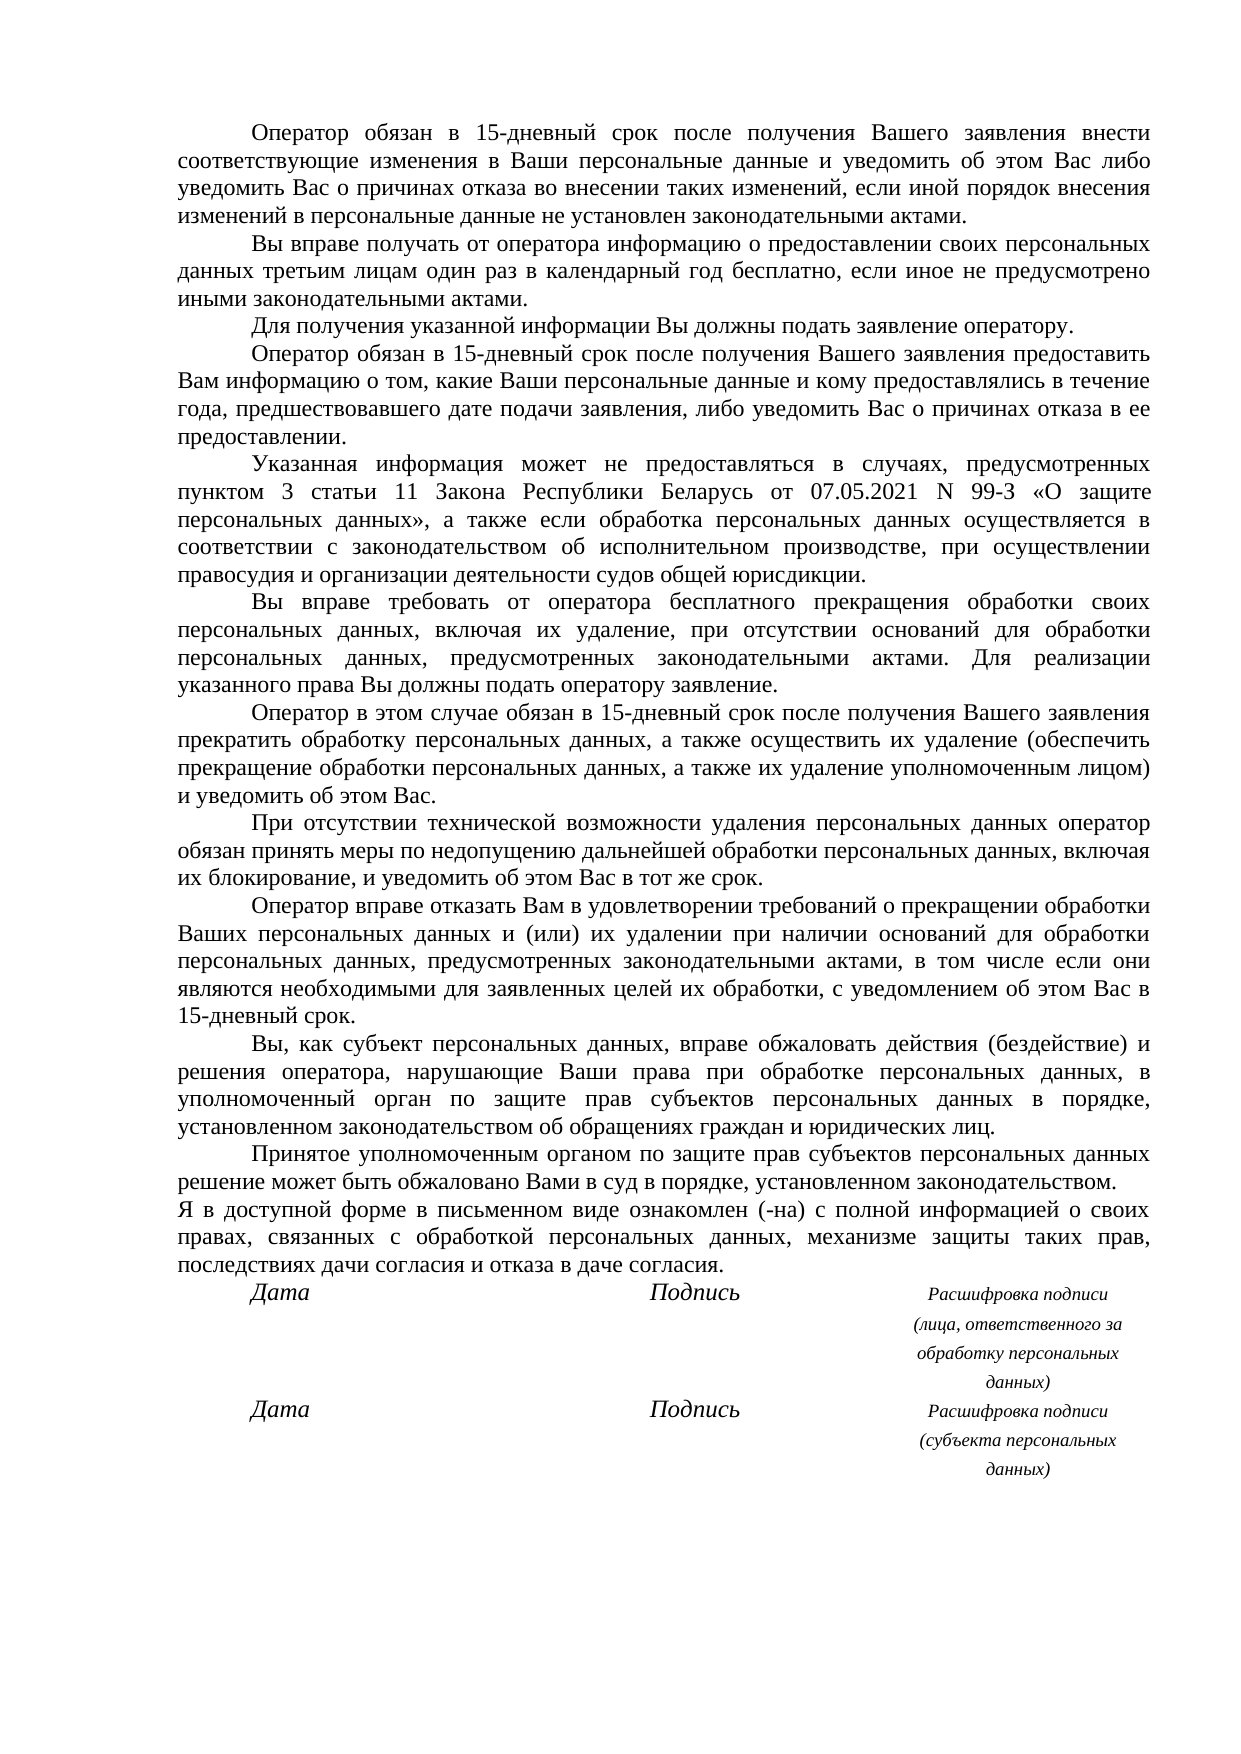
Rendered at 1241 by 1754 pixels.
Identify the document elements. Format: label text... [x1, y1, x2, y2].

table_header Подпись [650, 1278, 886, 1394]
text Для получения указанной информации Вы должны подать заявление оператору. [177, 311, 1152, 339]
text Указанная информация может не предоставляться в случаях, предусмотренных пунктом 3 статьи 11 Закона Республики Беларусь от 07.05.2021 N 99-З «О защите персональных данных», а также если обработка персональных данных осуществляется в соответствии с законодательством об исполнительном производстве, при осуществлении правосудия и организации деятельности судов общей юрисдикции. [177, 449, 1152, 587]
text Оператор обязан в 15-дневный срок после получения Вашего заявления внести соответствующие изменения в Ваши персональные данные и уведомить об этом Вас либо уведомить Вас о причинах отказа во внесении таких изменений, если иной порядок внесения изменений в персональные данные не установлен законодательными актами. [177, 118, 1152, 228]
text Я в доступной форме в письменном виде ознакомлен (-на) с полной информацией о своих правах, связанных с обработкой персональных данных, механизме защиты таких прав, последствиях дачи согласия и отказа в даче согласия. [177, 1195, 1152, 1277]
table_header Расшифровка подписи (лица, ответственного за обработку персональных данных) [886, 1278, 1152, 1394]
text Вы вправе требовать от оператора бесплатного прекращения обработки своих персональных данных, включая их удаление, при отсутствии оснований для обработки персональных данных, предусмотренных законодательными актами. Для реализации указанного права Вы должны подать оператору заявление. [177, 587, 1152, 698]
text Оператор в этом случае обязан в 15-дневный срок после получения Вашего заявления прекратить обработку персональных данных, а также осуществить их удаление (обеспечить прекращение обработки персональных данных, а также их удаление уполномоченным лицом) и уведомить об этом Вас. [177, 698, 1152, 808]
text Вы, как субъект персональных данных, вправе обжаловать действия (бездействие) и решения оператора, нарушающие Ваши права при обработке персональных данных, в уполномоченный орган по защите прав субъектов персональных данных в порядке, установленном законодательством об обращениях граждан и юридических лиц. [177, 1029, 1152, 1139]
table_cell Дата [177, 1394, 649, 1482]
table_cell Расшифровка подписи (субъекта персональных данных) [886, 1394, 1152, 1482]
text Оператор вправе отказать Вам в удовлетворении требований о прекращении обработки Ваших персональных данных и (или) их удалении при наличии оснований для обработки персональных данных, предусмотренных законодательными актами, в том числе если они являются необходимыми для заявленных целей их обработки, с уведомлением об этом Вас в 15-дневный срок. [177, 891, 1152, 1029]
text Оператор обязан в 15-дневный срок после получения Вашего заявления предоставить Вам информацию о том, какие Ваши персональные данные и кому предоставлялись в течение года, предшествовавшего дате подачи заявления, либо уведомить Вас о причинах отказа в ее предоставлении. [177, 339, 1152, 449]
table_cell Подпись [650, 1394, 886, 1482]
text При отсутствии технической возможности удаления персональных данных оператор обязан принять меры по недопущению дальнейшей обработки персональных данных, включая их блокирование, и уведомить об этом Вас в тот же срок. [177, 808, 1152, 891]
text Вы вправе получать от оператора информацию о предоставлении своих персональных данных третьим лицам один раз в календарный год бесплатно, если иное не предусмотрено иными законодательными актами. [177, 228, 1152, 311]
text Принятое уполномоченным органом по защите прав субъектов персональных данных решение может быть обжаловано Вами в суд в порядке, установленном законодательством. [177, 1139, 1152, 1195]
table_header Дата [177, 1278, 649, 1394]
